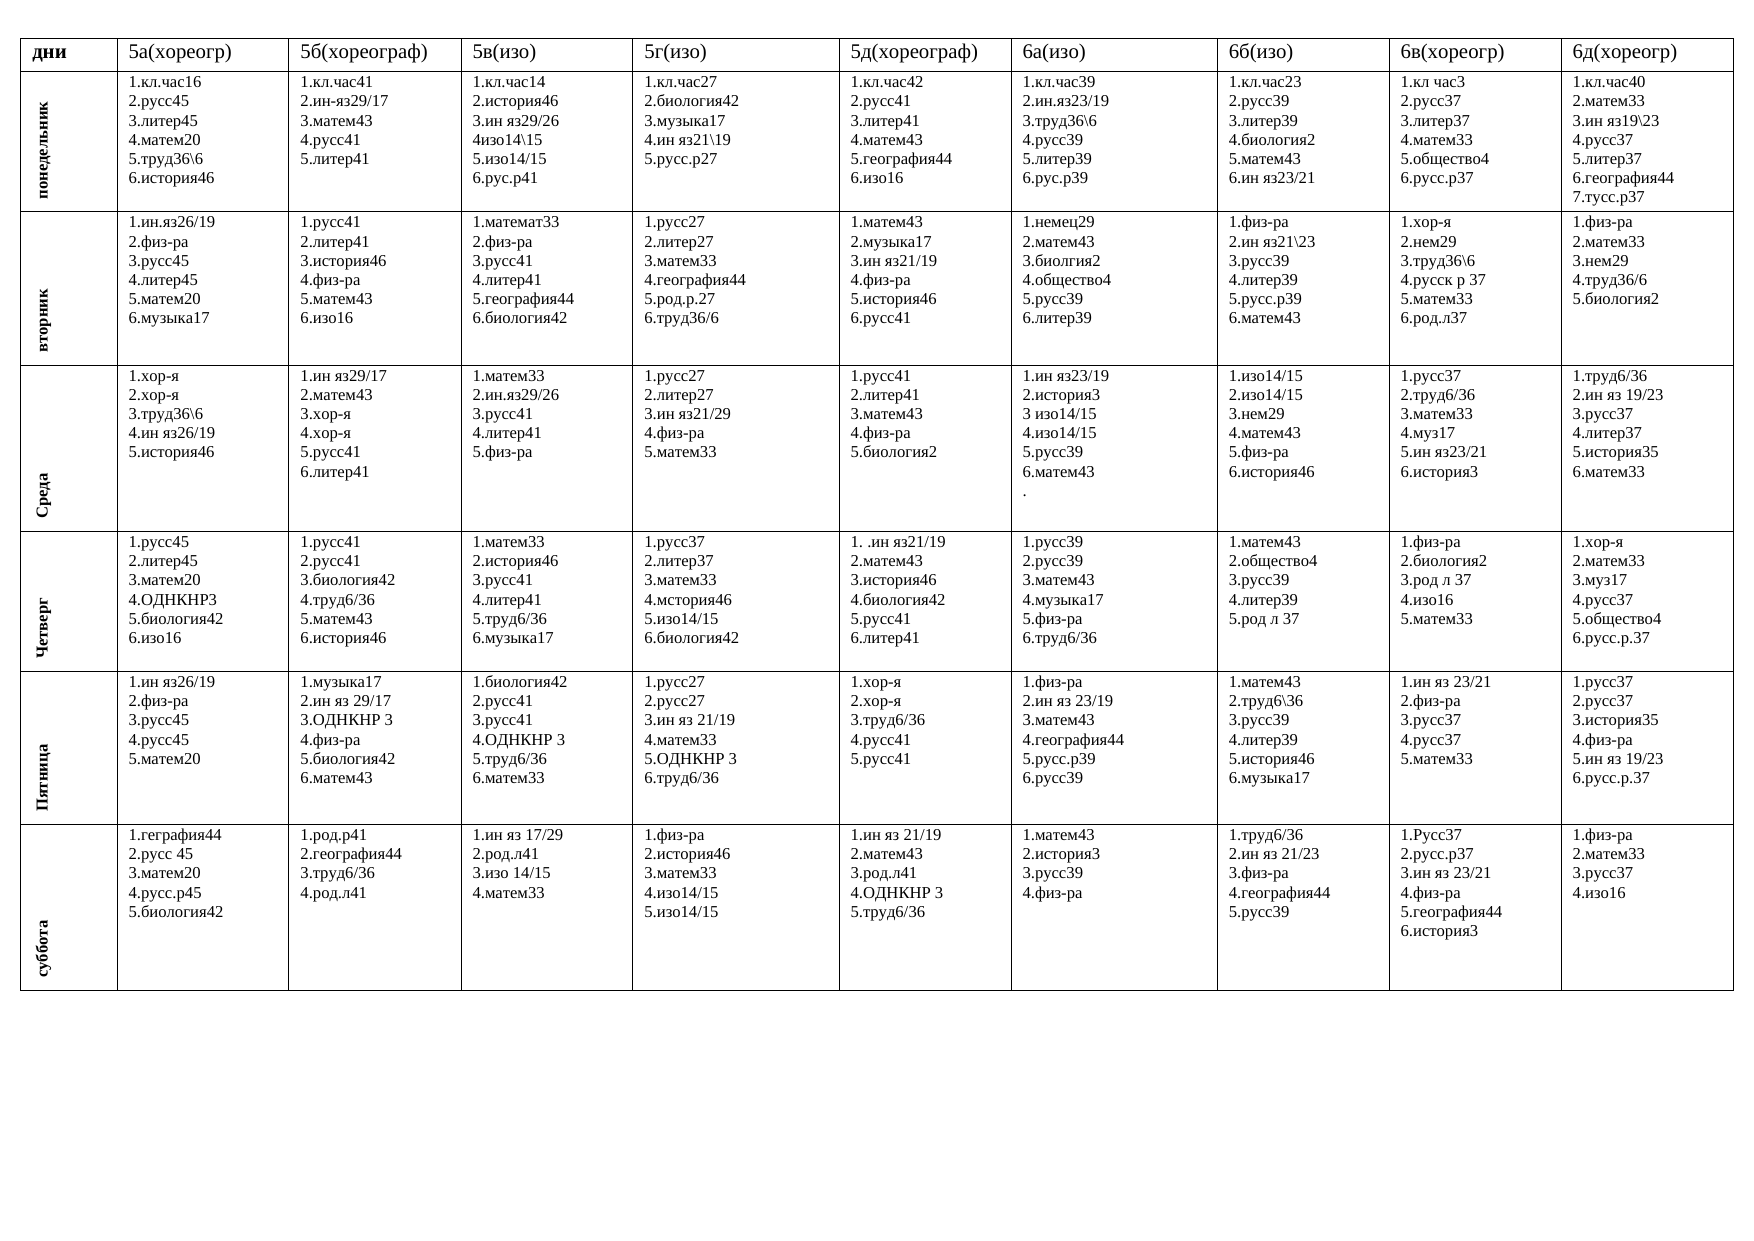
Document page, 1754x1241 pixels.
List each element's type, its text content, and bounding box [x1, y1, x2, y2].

table_cell 1.хор-я 2.хор-я 3.труд36\6 4.ин яз26/19 5.история46 [118, 366, 288, 531]
table_cell 1.физ-ра 2.история46 3.матем33 4.изо14/15 5.изо14/15 [633, 825, 839, 990]
table_cell 1.матем43 2.труд6\36 3.русс39 4.литер39 5.история46 6.музыка17 [1218, 672, 1389, 824]
table_header 6б(изо) [1218, 39, 1389, 71]
table_cell 1.кл.час42 2.русс41 3.литер41 4.матем43 5.география44 6.изо16 [840, 72, 1011, 211]
table_header 5д(хореограф) [840, 39, 1011, 71]
table_header 5б(хореограф) [289, 39, 461, 71]
table_cell 1.русс37 2.литер37 3.матем33 4.мстория46 5.изо14/15 6.биология42 [633, 532, 839, 671]
table_cell Пятница [21, 672, 117, 824]
table_cell 1.русс39 2.русс39 3.матем43 4.музыка17 5.физ-ра 6.труд6/36 [1012, 532, 1217, 671]
table_cell 1.русс27 2.литер27 3.ин яз21/29 4.физ-ра 5.матем33 [633, 366, 839, 531]
table_cell 1.физ-ра 2.ин яз 23/19 3.матем43 4.география44 5.русс.р39 6.русс39 [1012, 672, 1217, 824]
table_cell 1.ин яз 23/21 2.физ-ра 3.русс37 4.русс37 5.матем33 [1390, 672, 1561, 824]
table_cell 1.математ33 2.физ-ра 3.русс41 4.литер41 5.география44 6.биология42 [462, 212, 632, 364]
table_cell 1.немец29 2.матем43 3.биолгия2 4.общество4 5.русс39 6.литер39 [1012, 212, 1217, 364]
table_cell 1.матем33 2.ин.яз29/26 3.русс41 4.литер41 5.физ-ра [462, 366, 632, 531]
table_cell 1.русс37 2.труд6/36 3.матем33 4.муз17 5.ин яз23/21 6.история3 [1390, 366, 1561, 531]
table_header 5г(изо) [633, 39, 839, 71]
table_cell 1.ин яз26/19 2.физ-ра 3.русс45 4.русс45 5.матем20 [118, 672, 288, 824]
table_cell 1.хор-я 2.матем33 3.муз17 4.русс37 5.общество4 6.русс.р.37 [1562, 532, 1733, 671]
table_cell 1.музыка17 2.ин яз 29/17 3.ОДНКНР 3 4.физ-ра 5.биология42 6.матем43 [289, 672, 461, 824]
table_cell 1.матем43 2.музыка17 3.ин яз21/19 4.физ-ра 5.история46 6.русс41 [840, 212, 1011, 364]
table_cell 1.биология42 2.русс41 3.русс41 4.ОДНКНР 3 5.труд6/36 6.матем33 [462, 672, 632, 824]
table_header 6д(хореогр) [1562, 39, 1733, 71]
table_cell 1.кл.час27 2.биология42 3.музыка17 4.ин яз21\19 5.русс.р27 [633, 72, 839, 211]
table_cell 1.физ-ра 2.матем33 3.русс37 4.изо16 [1562, 825, 1733, 990]
table_cell 1.русс45 2.литер45 3.матем20 4.ОДНКНР3 5.биология42 6.изо16 [118, 532, 288, 671]
table_cell 1.кл.час14 2.история46 3.ин яз29/26 4изо14\15 5.изо14/15 6.рус.р41 [462, 72, 632, 211]
table_cell 1.русс27 2.литер27 3.матем33 4.география44 5.род.р.27 6.труд36/6 [633, 212, 839, 364]
table_cell 1.кл.час16 2.русс45 3.литер45 4.матем20 5.труд36\6 6.история46 [118, 72, 288, 211]
table_header 5а(хореогр) [118, 39, 288, 71]
table_cell 1.ин яз 17/29 2.род.л41 3.изо 14/15 4.матем33 [462, 825, 632, 990]
table_cell 1.изо14/15 2.изо14/15 3.нем29 4.матем43 5.физ-ра 6.история46 [1218, 366, 1389, 531]
table_cell 1.хор-я 2.хор-я 3.труд6/36 4.русс41 5.русс41 [840, 672, 1011, 824]
table_cell 1.русс41 2.литер41 3.матем43 4.физ-ра 5.биология2 [840, 366, 1011, 531]
table_cell 1.геграфия44 2.русс 45 3.матем20 4.русс.р45 5.биология42 [118, 825, 288, 990]
table_header 5в(изо) [462, 39, 632, 71]
table_cell 1.русс27 2.русс27 3.ин яз 21/19 4.матем33 5.ОДНКНР 3 6.труд6/36 [633, 672, 839, 824]
table_cell 1.кл.час40 2.матем33 3.ин яз19\23 4.русс37 5.литер37 6.география44 7.тусс.р37 [1562, 72, 1733, 211]
table_cell 1.Русс37 2.русс.р37 3.ин яз 23/21 4.физ-ра 5.география44 6.история3 [1390, 825, 1561, 990]
table_cell Четверг [21, 532, 117, 671]
table_cell 1.физ-ра 2.ин яз21\23 3.русс39 4.литер39 5.русс.р39 6.матем43 [1218, 212, 1389, 364]
table_cell 1.кл.час39 2.ин.яз23/19 3.труд36\6 4.русс39 5.литер39 6.рус.р39 [1012, 72, 1217, 211]
table_cell 1.труд6/36 2.ин яз 21/23 3.физ-ра 4.география44 5.русс39 [1218, 825, 1389, 990]
table_cell суббота [21, 825, 117, 990]
table_cell 1.кл.час41 2.ин-яз29/17 3.матем43 4.русс41 5.литер41 [289, 72, 461, 211]
table_cell 1.физ-ра 2.биология2 3.род л 37 4.изо16 5.матем33 [1390, 532, 1561, 671]
table_cell 1.матем43 2.история3 3.русс39 4.физ-ра [1012, 825, 1217, 990]
table_cell 1.ин яз 21/19 2.матем43 3.род.л41 4.ОДНКНР 3 5.труд6/36 [840, 825, 1011, 990]
table_cell понедельник [21, 72, 117, 211]
table_cell 1.русс41 2.литер41 3.история46 4.физ-ра 5.матем43 6.изо16 [289, 212, 461, 364]
table_cell 1.русс41 2.русс41 3.биология42 4.труд6/36 5.матем43 6.история46 [289, 532, 461, 671]
table_cell 1.труд6/36 2.ин яз 19/23 3.русс37 4.литер37 5.история35 6.матем33 [1562, 366, 1733, 531]
table_header 6в(хореогр) [1390, 39, 1561, 71]
table_cell Среда [21, 366, 117, 531]
table_header дни [21, 39, 117, 71]
table_cell 1.матем43 2.общество4 3.русс39 4.литер39 5.род л 37 [1218, 532, 1389, 671]
table_cell 1.ин.яз26/19 2.физ-ра 3.русс45 4.литер45 5.матем20 6.музыка17 [118, 212, 288, 364]
table_cell 1.физ-ра 2.матем33 3.нем29 4.труд36/6 5.биология2 [1562, 212, 1733, 364]
table_cell 1.хор-я 2.нем29 3.труд36\6 4.русск р 37 5.матем33 6.род.л37 [1390, 212, 1561, 364]
table_cell 1.кл час3 2.русс37 3.литер37 4.матем33 5.общество4 6.русс.р37 [1390, 72, 1561, 211]
table_cell 1.кл.час23 2.русс39 3.литер39 4.биология2 5.матем43 6.ин яз23/21 [1218, 72, 1389, 211]
table_cell 1.русс37 2.русс37 3.история35 4.физ-ра 5.ин яз 19/23 6.русс.р.37 [1562, 672, 1733, 824]
table_cell 1.матем33 2.история46 3.русс41 4.литер41 5.труд6/36 6.музыка17 [462, 532, 632, 671]
table_cell 1. .ин яз21/19 2.матем43 3.история46 4.биология42 5.русс41 6.литер41 [840, 532, 1011, 671]
table_header 6а(изо) [1012, 39, 1217, 71]
table_cell 1.ин яз23/19 2.история3 3 изо14/15 4.изо14/15 5.русс39 6.матем43 . [1012, 366, 1217, 531]
table_cell 1.род.р41 2.география44 3.труд6/36 4.род.л41 [289, 825, 461, 990]
table_cell вторник [21, 212, 117, 364]
table_cell 1.ин яз29/17 2.матем43 3.хор-я 4.хор-я 5.русс41 6.литер41 [289, 366, 461, 531]
